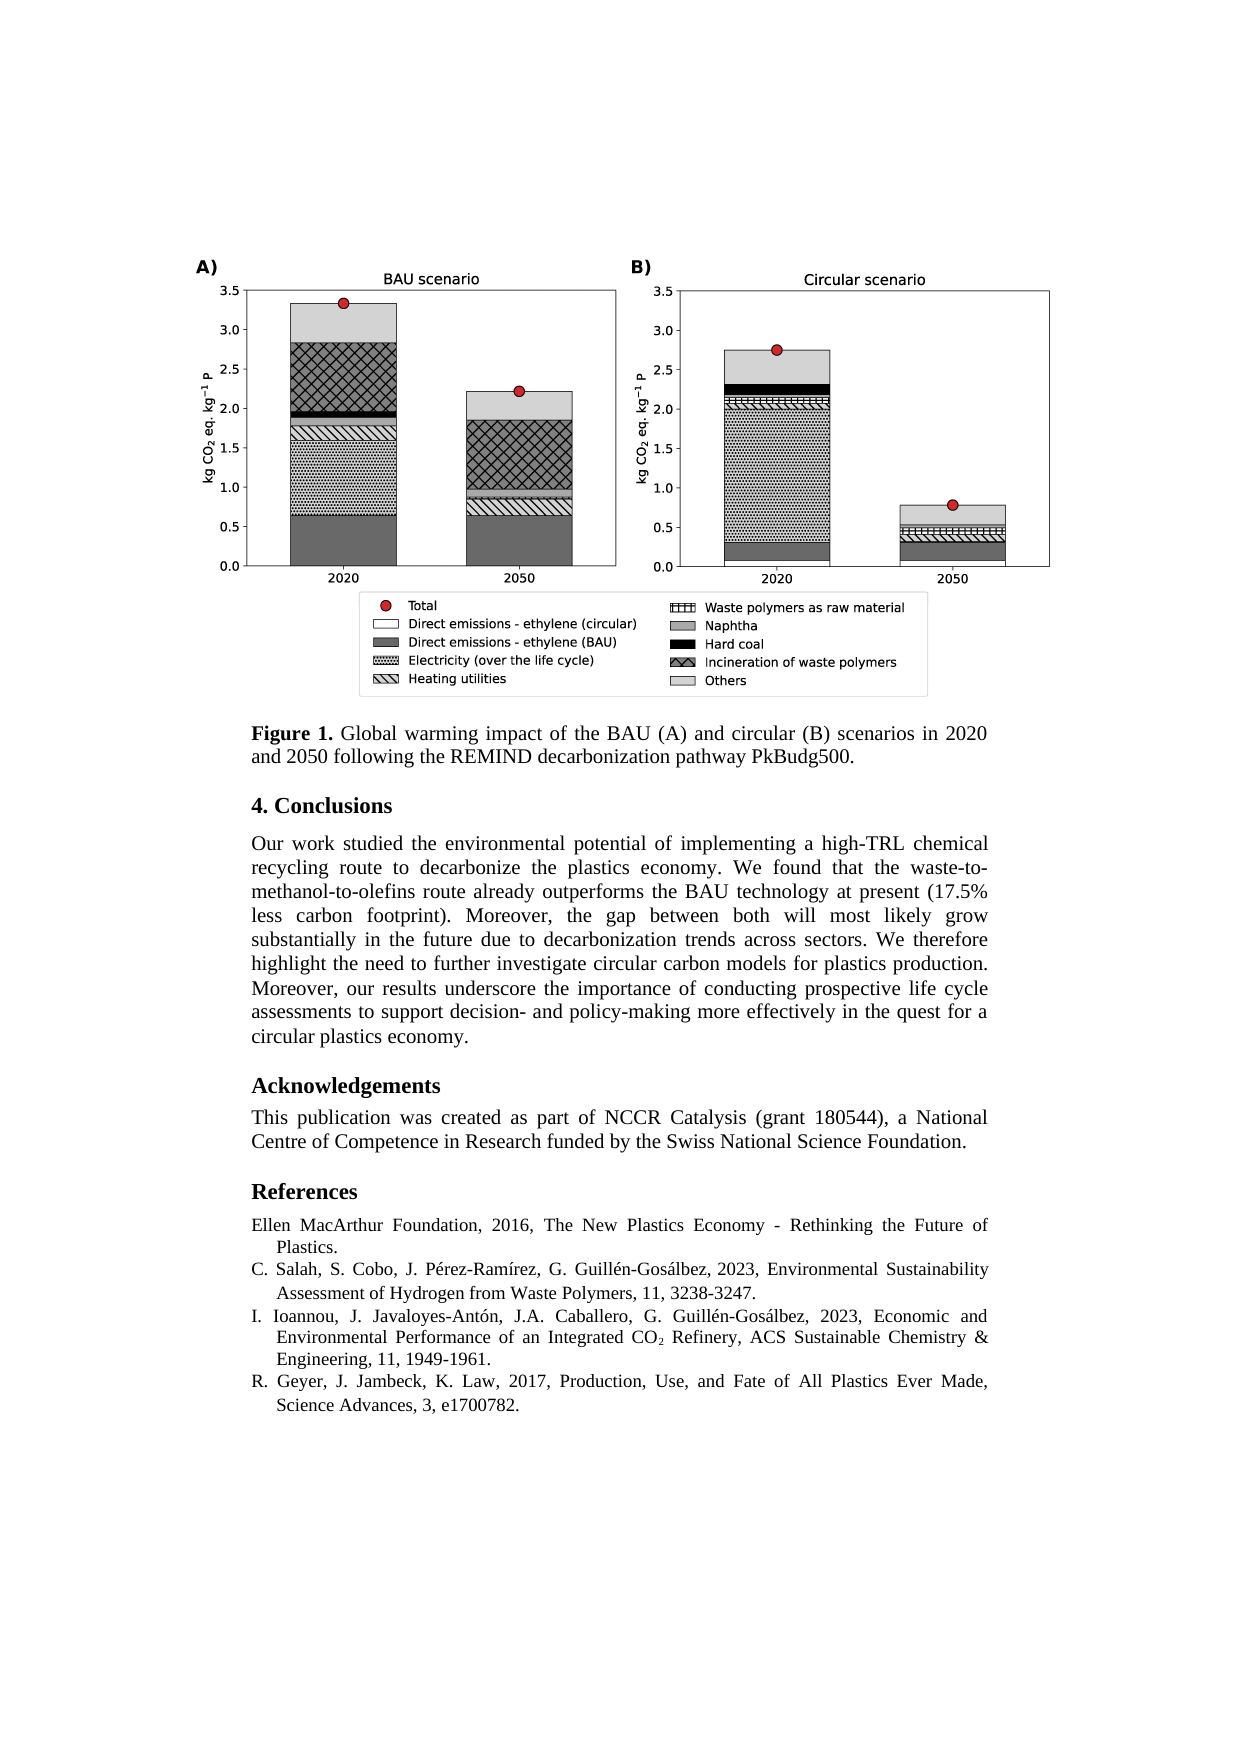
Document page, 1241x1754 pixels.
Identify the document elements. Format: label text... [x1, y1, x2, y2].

picture [187, 247, 1063, 697]
text Acknowledgements [251, 1073, 989, 1099]
list Conclusions [251, 793, 989, 818]
text Figure 1. Global warming impact of the BAU (A) and circular (B) scenarios in 2020 and 2050 following the REMIND decarbonization pathway PkBudg500. [251, 720, 989, 768]
text Ellen MacArthur Foundation, 2016, ﻿The New Plastics Economy - Rethinking the Future of Plastics. [251, 1211, 989, 1258]
text C. Salah, S. Cobo, J. Pérez-Ramírez, G. Guillén-Gosálbez, 2023, Environmental Sustainability Assessment of Hydrogen from Waste Polymers, 11, ﻿3238-3247. [251, 1258, 989, 1305]
text Our work studied the environmental potential of implementing a high-TRL chemical recycling route to decarbonize the plastics economy. We found that the waste-to-methanol-to-olefins route already outperforms the BAU technology at present (17.5% less carbon footprint). Moreover, the gap between both will most likely grow substantially in the future due to decarbonization trends across sectors. We therefore highlight the need to further investigate circular carbon models for plastics production. Moreover, our results underscore the importance of conducting prospective life cycle assessments to support decision- and policy-making more effectively in the quest for a circular plastics economy. [251, 831, 989, 1048]
text This publication was created as part of NCCR Catalysis (grant 180544), a National Centre of Competence in Research funded by the Swiss National Science Foundation. [251, 1105, 989, 1153]
text R. Geyer, J. Jambeck, K. Law, 2017, Production, Use, and Fate of All Plastics Ever Made, Science Advances, 3, ﻿e1700782. [251, 1369, 989, 1417]
text References [251, 1178, 989, 1205]
text I. Ioannou, J. Javaloyes-Antón, J.A. Caballero, G. Guillén-Gosálbez, 2023, Economic and Environmental Performance of an Integrated CO2 Refinery, ACS Sustainable Chemistry & Engineering, 11, 1949-1961. [251, 1305, 989, 1369]
